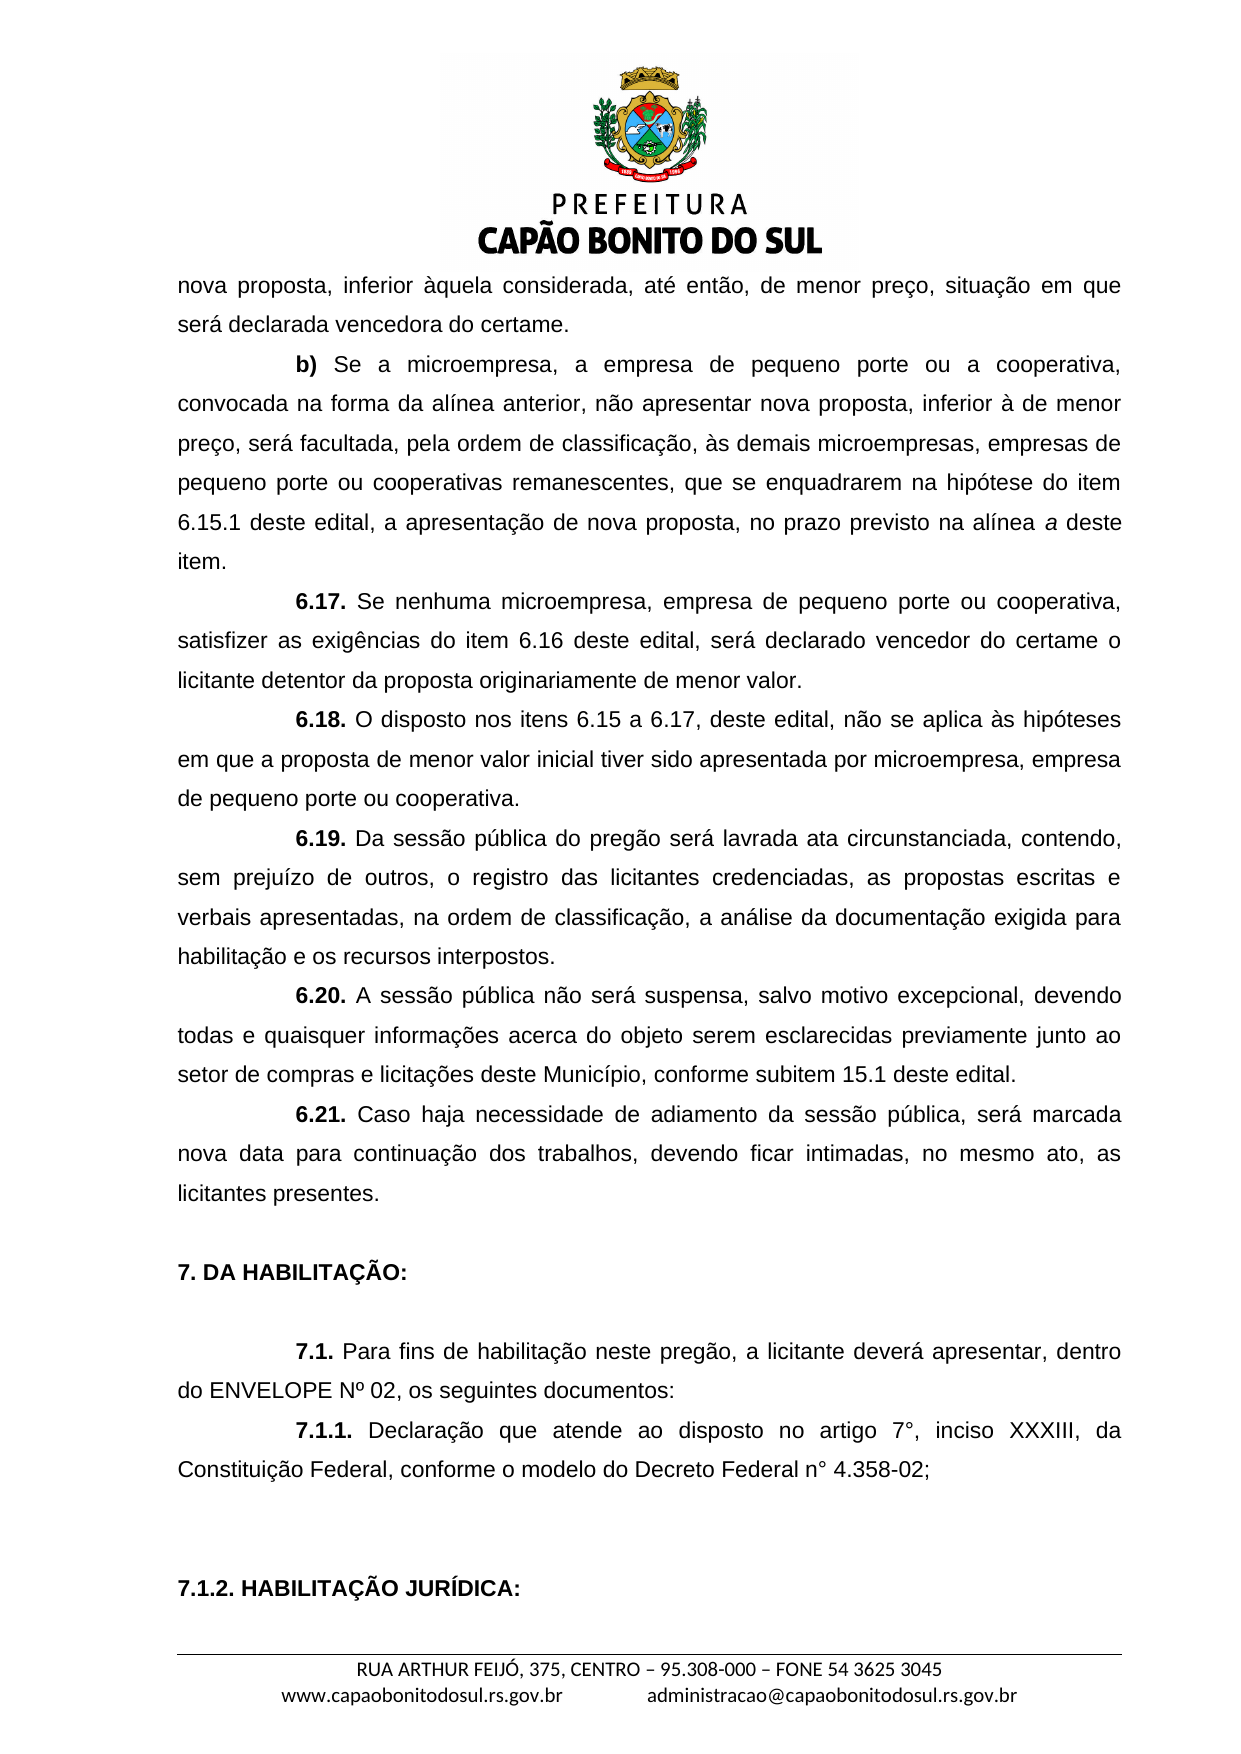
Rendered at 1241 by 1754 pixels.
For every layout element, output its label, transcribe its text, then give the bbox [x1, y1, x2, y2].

text 6.18. O disposto nos itens 6.15 a 6.17, deste edital, não se aplica às hipóteses em que a proposta de menor valor inicial tiver sido apresentada por microempresa, empresa de pequeno porte ou cooperativa. [177, 706, 1122, 811]
text 6.21. Caso haja necessidade de adiamento da sessão pública, será marcada nova data para continuação dos trabalhos, devendo ficar intimadas, no mesmo ato, as licitantes presentes. [177, 1101, 1122, 1206]
text b) Se a microempresa, a empresa de pequeno porte ou a cooperativa, convocada na forma da alínea anterior, não apresentar nova proposta, inferior à de menor preço, será facultada, pela ordem de classificação, às demais microempresas, empresas de pequeno porte ou cooperativas remanescentes, que se enquadrarem na hipótese do item 6.15.1 deste edital, a apresentação de nova proposta, no prazo previsto na alínea a deste item. [177, 351, 1122, 574]
text 6.19. Da sessão pública do pregão será lavrada ata circunstanciada, contendo, sem prejuízo de outros, o registro das licitantes credenciadas, as propostas escritas e verbais apresentadas, na ordem de classificação, a análise da documentação exigida para habilitação e os recursos interpostos. [177, 824, 1122, 969]
text 6.17. Se nenhuma microempresa, empresa de pequeno porte ou cooperativa, satisfizer as exigências do item 6.16 deste edital, será declarado vencedor do certame o licitante detentor da proposta originariamente de menor valor. [177, 588, 1122, 693]
text 7.1.2. HABILITAÇÃO JURÍDICA: [177, 1575, 1122, 1601]
text 7.1. Para fins de habilitação neste pregão, a licitante deverá apresentar, dentro do ENVELOPE Nº 02, os seguintes documentos: [177, 1338, 1122, 1404]
text 7. DA HABILITAÇÃO: [177, 1259, 1122, 1285]
picture [440, 53, 859, 272]
text 7.1.1. Declaração que atende ao disposto no artigo 7°, inciso XXXIII, da Constituição Federal, conforme o modelo do Decreto Federal n° 4.358-02; [177, 1417, 1122, 1483]
text 6.20. A sessão pública não será suspensa, salvo motivo excepcional, devendo todas e quaisquer informações acerca do objeto serem esclarecidas previamente junto ao setor de compras e licitações deste Município, conforme subitem 15.1 deste edital. [177, 982, 1122, 1088]
